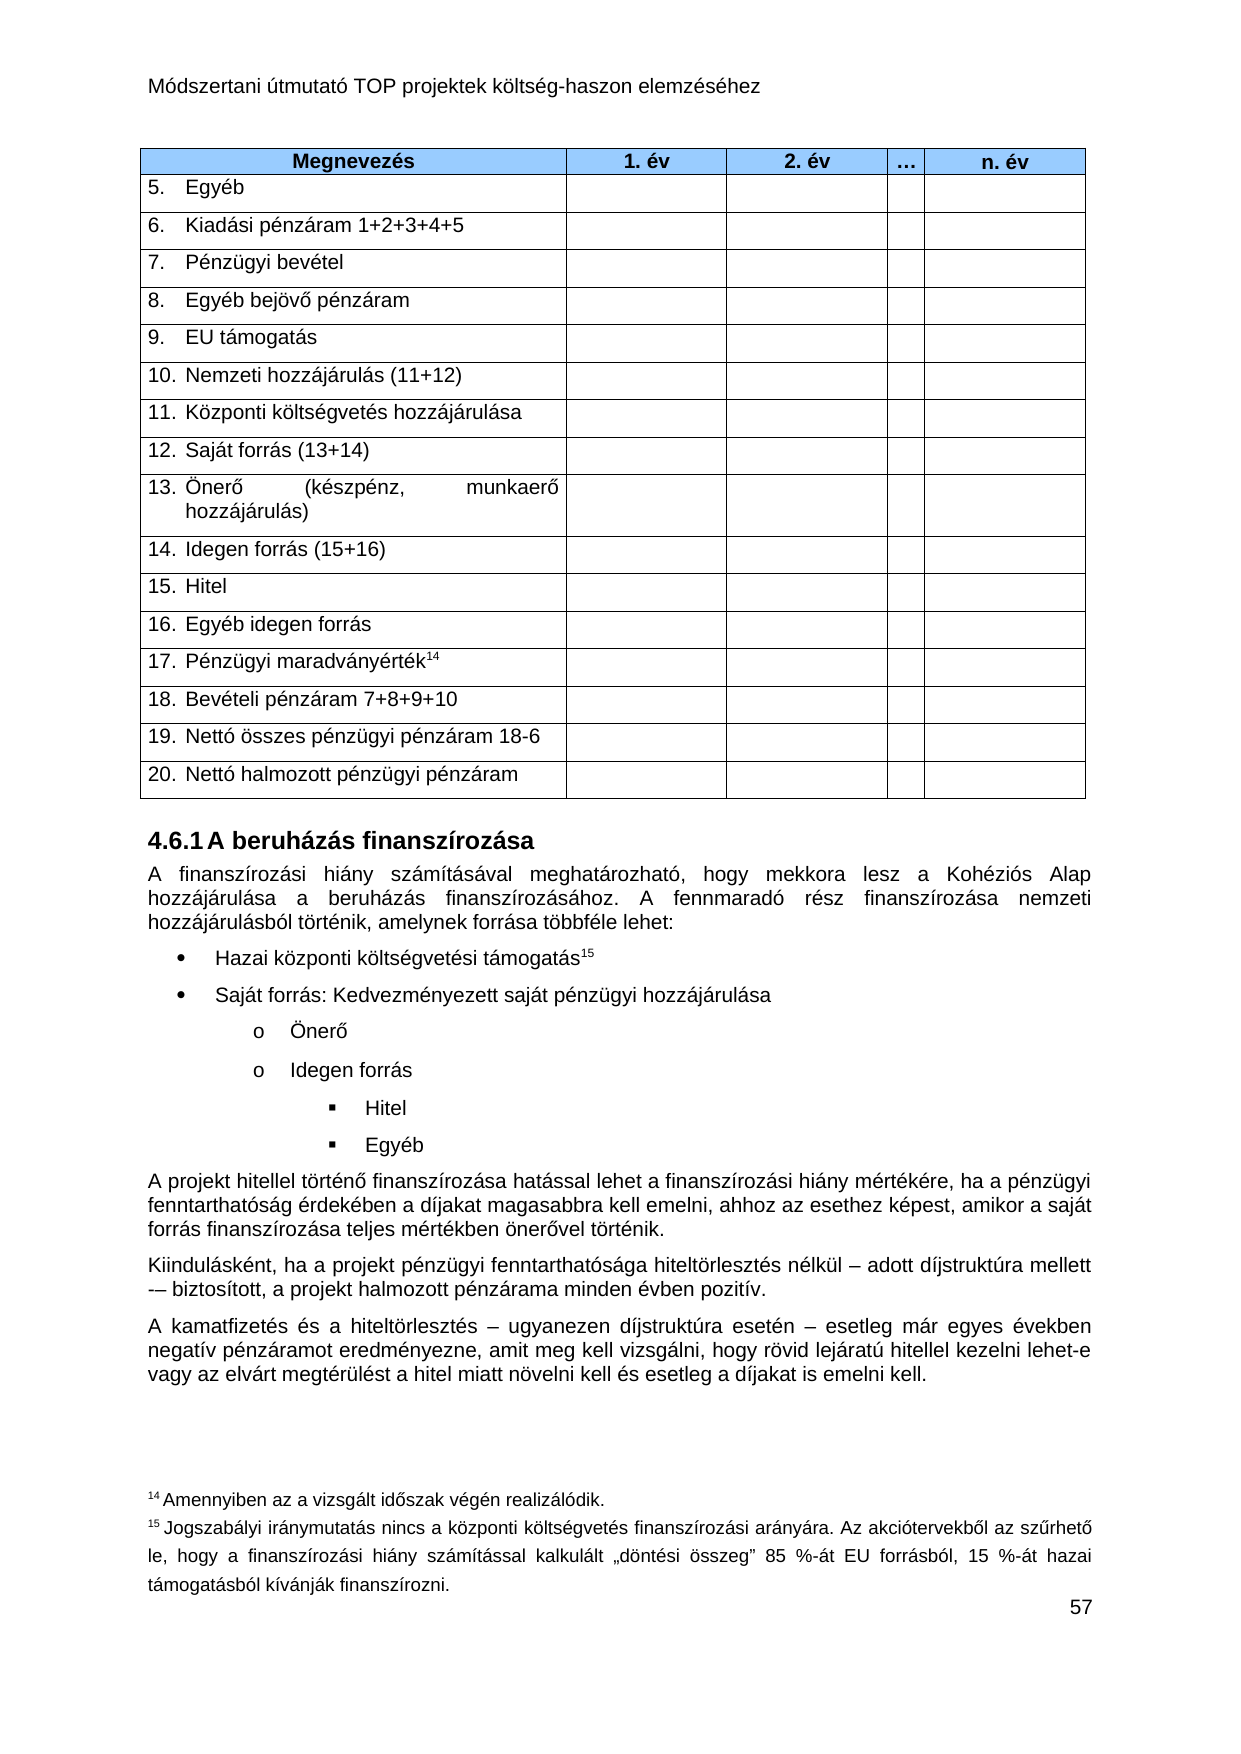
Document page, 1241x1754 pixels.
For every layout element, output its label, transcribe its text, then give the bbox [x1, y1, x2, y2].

text A kamatfizetés és a hiteltörlesztés – ugyanezen díjstruktúra esetén – esetleg már egyes években negatív pénzáramot eredményezne, amit meg kell vizsgálni, hogy rövid lejáratú hitellel kezelni lehet-e vagy az elvárt megtérülést a hitel miatt növelni kell és esetleg a díjakat is emelni kell. [148, 1314, 1093, 1386]
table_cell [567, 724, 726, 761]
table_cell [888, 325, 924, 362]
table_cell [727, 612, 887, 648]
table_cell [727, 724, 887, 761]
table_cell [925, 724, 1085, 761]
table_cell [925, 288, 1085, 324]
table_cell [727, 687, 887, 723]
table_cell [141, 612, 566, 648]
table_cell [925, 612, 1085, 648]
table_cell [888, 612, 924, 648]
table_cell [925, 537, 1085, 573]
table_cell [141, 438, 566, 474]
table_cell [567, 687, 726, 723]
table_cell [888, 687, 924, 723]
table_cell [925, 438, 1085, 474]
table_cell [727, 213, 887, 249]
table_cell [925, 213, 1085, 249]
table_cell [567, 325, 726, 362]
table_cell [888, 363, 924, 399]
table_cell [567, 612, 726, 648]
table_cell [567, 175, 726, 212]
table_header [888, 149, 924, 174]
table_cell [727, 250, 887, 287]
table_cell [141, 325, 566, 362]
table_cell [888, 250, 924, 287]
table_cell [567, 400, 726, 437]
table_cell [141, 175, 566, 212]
list Hitel [327, 1096, 1093, 1120]
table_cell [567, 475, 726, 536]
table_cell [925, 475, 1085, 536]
list Önerő [252, 1019, 1093, 1045]
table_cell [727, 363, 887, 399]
list Saját forrás: Kedvezményezett saját pénzügyi hozzájárulása [177, 983, 1093, 1007]
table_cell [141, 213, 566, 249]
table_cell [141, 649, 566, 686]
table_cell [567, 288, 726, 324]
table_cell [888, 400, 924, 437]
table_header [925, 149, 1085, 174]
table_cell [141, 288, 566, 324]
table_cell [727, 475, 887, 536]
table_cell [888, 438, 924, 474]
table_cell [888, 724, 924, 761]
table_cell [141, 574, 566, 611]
subtitle A beruházás finanszírozása [148, 827, 1093, 855]
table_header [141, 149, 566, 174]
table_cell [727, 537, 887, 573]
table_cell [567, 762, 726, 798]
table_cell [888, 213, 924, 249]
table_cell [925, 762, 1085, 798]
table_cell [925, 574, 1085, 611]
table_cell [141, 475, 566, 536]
text A finanszírozási hiány számításával meghatározható, hogy mekkora lesz a Kohéziós Alap hozzájárulása a beruházás finanszírozásához. A fennmaradó rész finanszírozása nemzeti hozzájárulásból történik, amelynek forrása többféle lehet: [148, 862, 1093, 933]
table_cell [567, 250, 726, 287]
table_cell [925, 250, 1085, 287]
text A projekt hitellel történő finanszírozása hatással lehet a finanszírozási hiány mértékére, ha a pénzügyi fenntarthatóság érdekében a díjakat magasabbra kell emelni, ahhoz az esethez képest, amikor a saját forrás finanszírozása teljes mértékben önerővel történik. [148, 1169, 1093, 1241]
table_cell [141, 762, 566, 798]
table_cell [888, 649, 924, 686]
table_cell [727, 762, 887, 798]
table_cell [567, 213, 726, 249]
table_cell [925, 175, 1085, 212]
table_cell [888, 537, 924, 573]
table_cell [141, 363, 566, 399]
list Hazai központi költségvetési támogatás [177, 946, 1093, 970]
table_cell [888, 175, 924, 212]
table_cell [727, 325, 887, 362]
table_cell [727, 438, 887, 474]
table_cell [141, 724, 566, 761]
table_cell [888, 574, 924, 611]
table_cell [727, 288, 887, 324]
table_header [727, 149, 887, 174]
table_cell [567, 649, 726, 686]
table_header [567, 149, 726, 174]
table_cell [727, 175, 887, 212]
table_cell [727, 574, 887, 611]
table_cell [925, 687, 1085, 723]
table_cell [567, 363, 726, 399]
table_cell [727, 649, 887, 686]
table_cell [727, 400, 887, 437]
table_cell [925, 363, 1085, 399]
text Kiindulásként, ha a projekt pénzügyi fenntarthatósága hiteltörlesztés nélkül – adott díjstruktúra mellett -– biztosított, a projekt halmozott pénzárama minden évben pozitív. [148, 1253, 1093, 1301]
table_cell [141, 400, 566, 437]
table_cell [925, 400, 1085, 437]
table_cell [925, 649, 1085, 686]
list Egyéb [327, 1132, 1093, 1156]
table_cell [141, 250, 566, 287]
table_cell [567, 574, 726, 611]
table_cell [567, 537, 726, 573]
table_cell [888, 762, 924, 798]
list Idegen forrás [252, 1057, 1093, 1083]
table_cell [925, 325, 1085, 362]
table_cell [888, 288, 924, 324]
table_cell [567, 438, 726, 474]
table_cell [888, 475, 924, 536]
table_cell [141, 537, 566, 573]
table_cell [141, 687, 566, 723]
